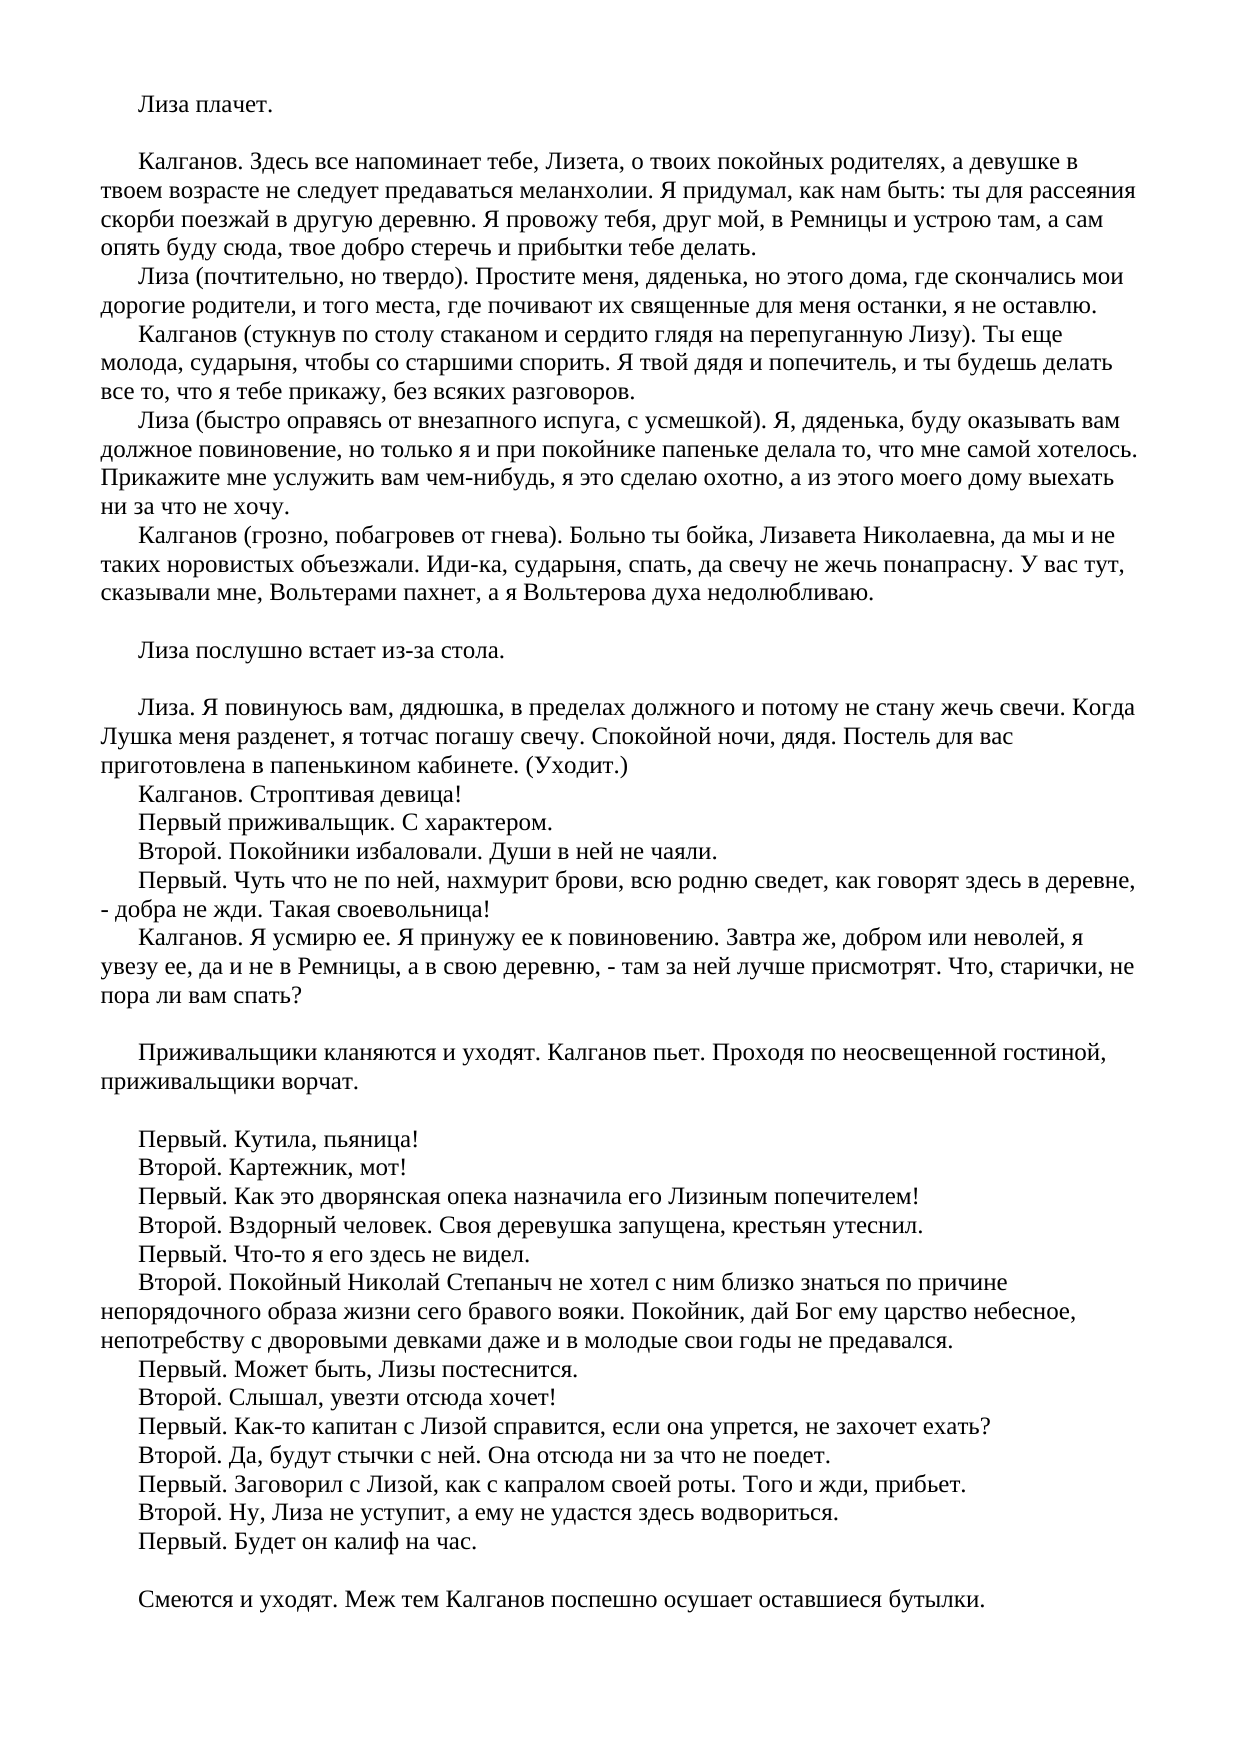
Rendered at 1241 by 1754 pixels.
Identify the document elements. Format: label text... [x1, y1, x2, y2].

text Первый. Что-то я его здесь не видел. [100, 1239, 1146, 1267]
text Первый. Может быть, Лизы постеснится. [100, 1354, 1146, 1382]
text Второй. Вздорный человек. Своя деревушка запущена, крестьян утеснил. [100, 1210, 1146, 1239]
text Калганов. Здесь все напоминает тебе, Лизета, о твоих покойных родителях, а девушке в твоем возрасте не следует предаваться меланхолии. Я придумал, как нам быть: ты для рассеяния скорби поезжай в другую деревню. Я провожу тебя, друг мой, в Ремницы и устрою там, а сам опять буду сюда, твое добро стеречь и прибытки тебе делать. [100, 146, 1146, 261]
text Второй. Слышал, увезти отсюда хочет! [100, 1382, 1146, 1411]
text Калганов (грозно, побагровев от гнева). Больно ты бойка, Лизавета Николаевна, да мы и не таких норовистых объезжали. Иди-ка, сударыня, спать, да свечу не жечь понапрасну. У вас тут, сказывали мне, Вольтерами пахнет, а я Вольтерова духа недолюбливаю. [100, 520, 1146, 635]
text Калганов. Я усмирю ее. Я принужу ее к повиновению. Завтра же, добром или неволей, я увезу ее, да и не в Ремницы, а в свою деревню, - там за ней лучше присмотрят. Что, старички, не пора ли вам спать? [100, 922, 1146, 1009]
text Второй. Картежник, мот! [100, 1152, 1146, 1181]
text Лиза (быстро оправясь от внезапного испуга, с усмешкой). Я, дяденька, буду оказывать вам должное повиновение, но только я и при покойнике папеньке делала то, что мне самой хотелось. Прикажите мне услужить вам чем-нибудь, я это сделаю охотно, а из этого моего дому выехать ни за что не хочу. [100, 405, 1146, 520]
text Первый. Чуть что не по ней, нахмурит брови, всю родню сведет, как говорят здесь в деревне, - добра не жди. Такая своевольница! [100, 865, 1146, 922]
text Второй. Ну, Лиза не уступит, а ему не удастся здесь водвориться. [100, 1497, 1146, 1526]
text Первый. Кутила, пьяница! [100, 1124, 1146, 1152]
text Первый. Заговорил с Лизой, как с капралом своей роты. Того и жди, прибьет. [100, 1469, 1146, 1497]
text Второй. Покойники избаловали. Души в ней не чаяли. [100, 836, 1146, 865]
text Лиза послушно встает из-за стола. [100, 635, 1146, 664]
text Первый. Как это дворянская опека назначила его Лизиным попечителем! [100, 1181, 1146, 1210]
text Первый. Как-то капитан с Лизой справится, если она упрется, не захочет ехать? [100, 1411, 1146, 1440]
text Калганов (стукнув по столу стаканом и сердито глядя на перепуганную Лизу). Ты еще молода, сударыня, чтобы со старшими спорить. Я твой дядя и попечитель, и ты будешь делать все то, что я тебе прикажу, без всяких разговоров. [100, 319, 1146, 405]
text Первый. Будет он калиф на час. [100, 1526, 1146, 1555]
text Лиза. Я повинуюсь вам, дядюшка, в пределах должного и потому не стану жечь свечи. Когда Лушка меня разденет, я тотчас погашу свечу. Спокойной ночи, дядя. Постель для вас приготовлена в папенькином кабинете. (Уходит.) [100, 692, 1146, 779]
text Лиза плачет. [100, 89, 1146, 117]
text Смеются и уходят. Меж тем Калганов поспешно осушает оставшиеся бутылки. [100, 1584, 1146, 1612]
text Приживальщики кланяются и уходят. Калганов пьет. Проходя по неосвещенной гостиной, приживальщики ворчат. [100, 1037, 1146, 1095]
text Второй. Покойный Николай Степаныч не хотел с ним близко знаться по причине непорядочного образа жизни сего бравого вояки. Покойник, дай Бог ему царство небесное, непотребству с дворовыми девками даже и в молодые свои годы не предавался. [100, 1267, 1146, 1354]
text Лиза (почтительно, но твердо). Простите меня, дяденька, но этого дома, где скончались мои дорогие родители, и того места, где почивают их священные для меня останки, я не оставлю. [100, 261, 1146, 319]
text Первый приживальщик. С характером. [100, 807, 1146, 836]
text Второй. Да, будут стычки с ней. Она отсюда ни за что не поедет. [100, 1440, 1146, 1469]
text Калганов. Строптивая девица! [100, 779, 1146, 807]
